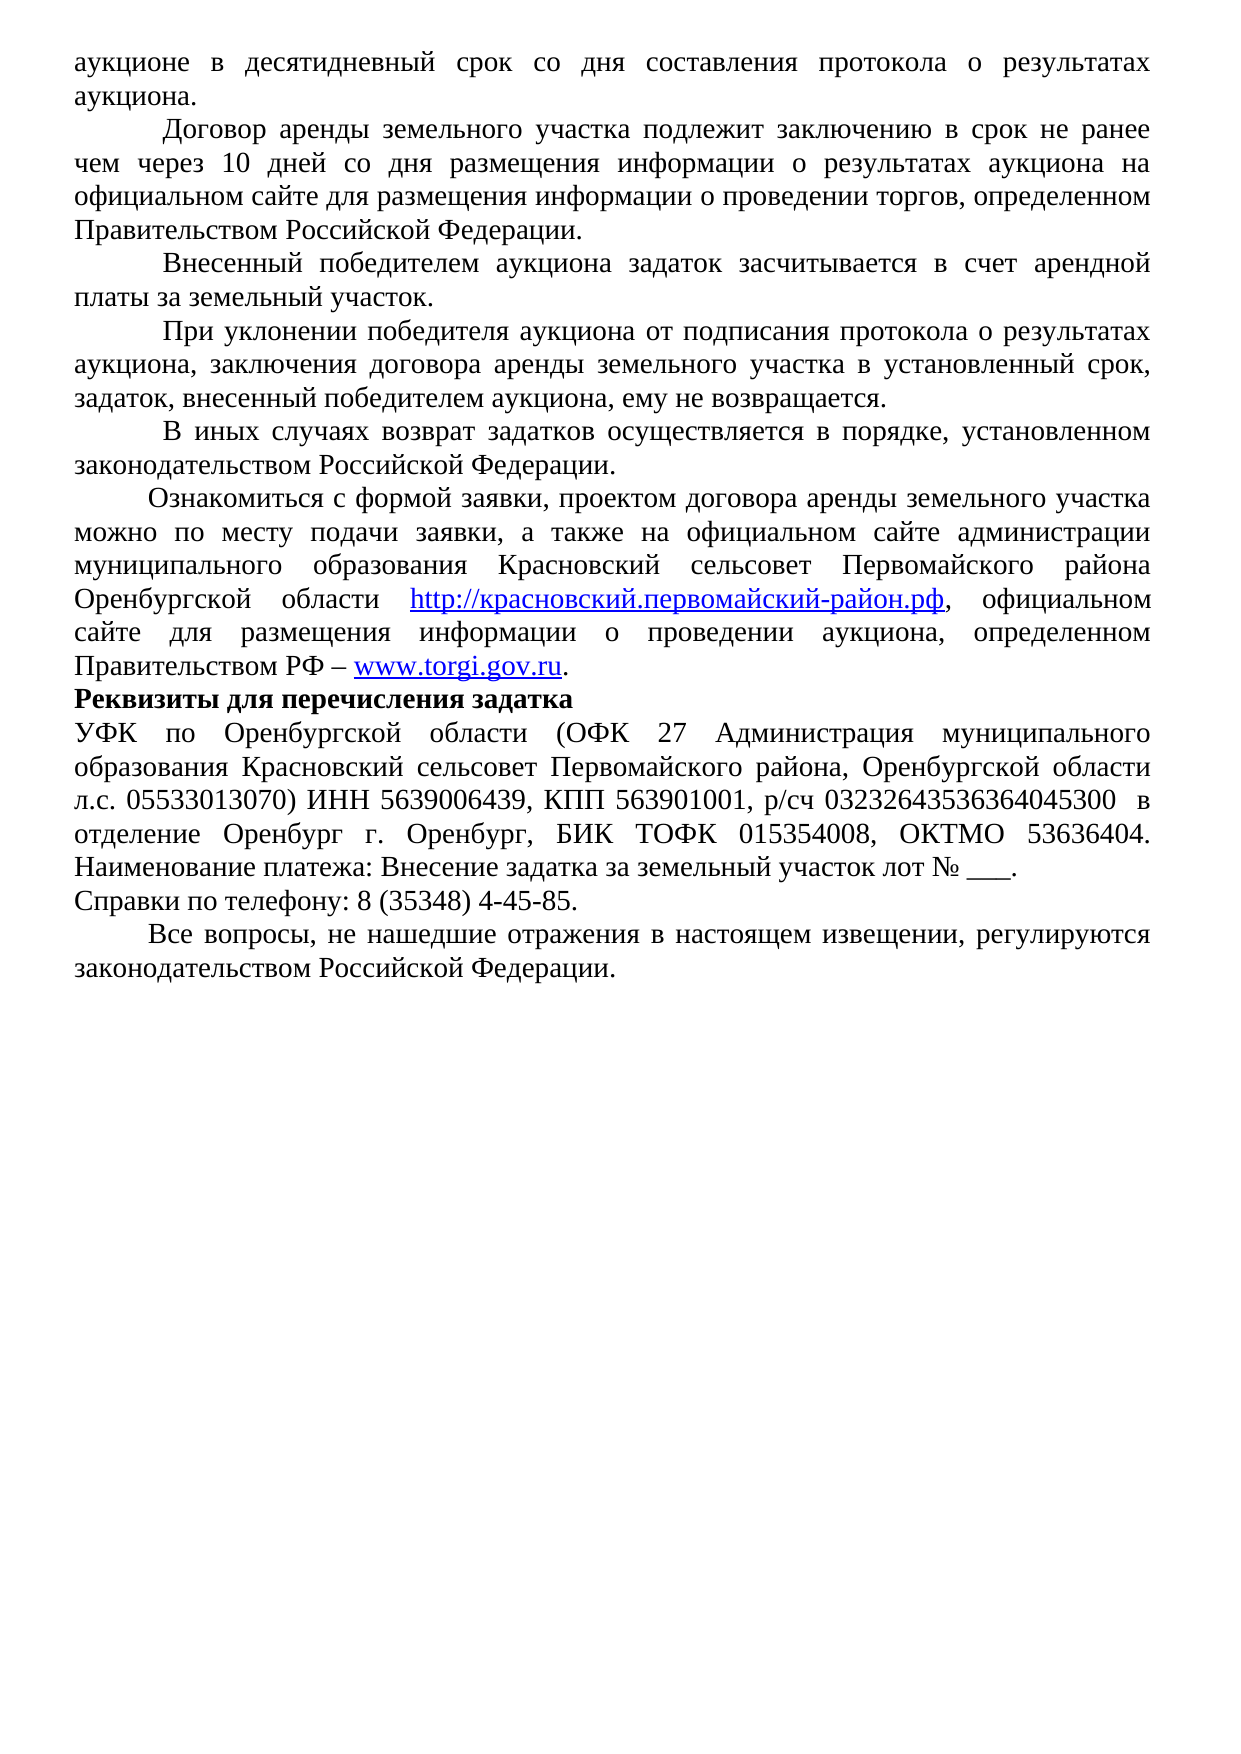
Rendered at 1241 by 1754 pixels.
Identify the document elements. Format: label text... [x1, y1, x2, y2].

text УФК по Оренбургской области (ОФК 27 Администрация муниципального образования Красновский сельсовет Первомайского района, Оренбургской области л.с. 05533013070) ИНН 5639006439, КПП 563901001, р/сч 03232643536364045300 в отделение Оренбург г. Оренбург, БИК ТОФК 015354008, ОКТМО 53636404. Наименование платежа: Внесение задатка за земельный участок лот № ___. [74, 715, 1152, 883]
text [74, 44, 1152, 111]
text В иных случаях возврат задатков осуществляется в порядке, установленном законодательством Российской Федерации. [74, 413, 1152, 480]
text Все вопросы, не нашедшие отражения в настоящем извещении, регулируются законодательством Российской Федерации. [74, 916, 1152, 983]
text Справки по телефону: 8 (35348) 4-45-85. [74, 883, 1152, 916]
text Реквизиты для перечисления задатка [74, 682, 1152, 715]
text При уклонении победителя аукциона от подписания протокола о результатах аукциона, заключения договора аренды земельного участка в установленный срок, задаток, внесенный победителем аукциона, ему не возвращается. [74, 313, 1152, 413]
text Договор аренды земельного участка подлежит заключению в срок не ранее чем через 10 дней со дня размещения информации о результатах аукциона на официальном сайте для размещения информации о проведении торгов, определенном Правительством Российской Федерации. [74, 111, 1152, 246]
text Внесенный победителем аукциона задаток засчитывается в счет арендной платы за земельный участок. [74, 246, 1152, 313]
text Ознакомиться с формой заявки, проектом договора аренды земельного участка можно по месту подачи заявки, а также на официальном сайте администрации муниципального образования Красновский сельсовет Первомайского района Оренбургской области http://красновский.первомайский-район.рф, официальном сайте для размещения информации о проведении аукциона, определенном Правительством РФ – www.torgi.gov.ru. [74, 480, 1152, 682]
